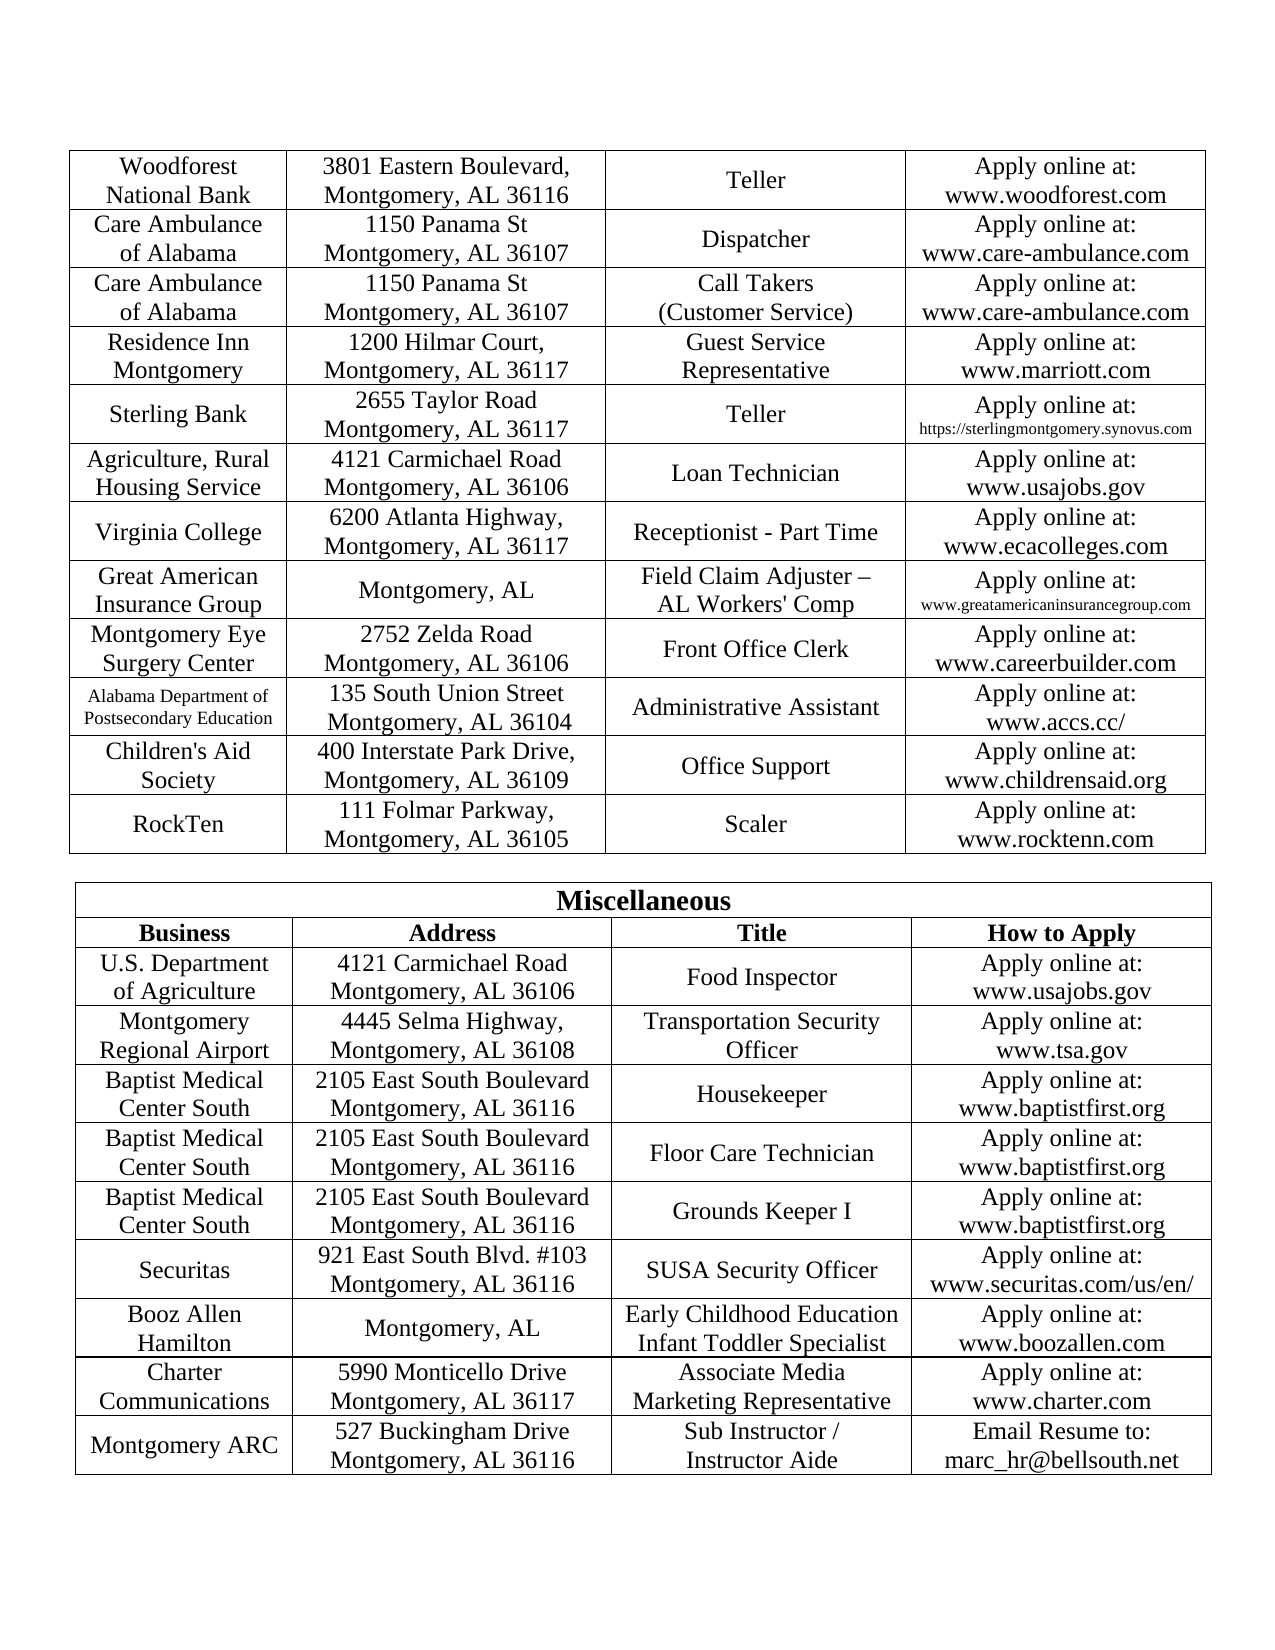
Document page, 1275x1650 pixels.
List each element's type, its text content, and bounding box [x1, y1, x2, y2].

table_cell 527 Buckingham Drive Montgomery, AL 36116 [293, 1416, 611, 1473]
table_cell Baptist Medical Center South [76, 1065, 292, 1122]
table_cell Administrative Assistant [606, 678, 905, 735]
table_cell Children's Aid Society [70, 736, 286, 794]
table_cell 2105 East South Boulevard Montgomery, AL 36116 [293, 1123, 611, 1181]
table_cell RockTen [70, 795, 286, 852]
table_cell Securitas [76, 1240, 292, 1298]
table_cell Booz Allen Hamilton [76, 1299, 292, 1356]
table_cell Apply online at: www.care-ambulance.com [906, 268, 1205, 326]
table_cell Charter Communications [76, 1358, 292, 1415]
table_cell Montgomery Eye Surgery Center [70, 619, 286, 677]
table_cell 921 East South Blvd. #103 Montgomery, AL 36116 [293, 1240, 611, 1298]
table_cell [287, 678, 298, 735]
table_cell Housekeeper [612, 1065, 911, 1122]
table_cell Apply online at: www.childrensaid.org [906, 736, 1205, 794]
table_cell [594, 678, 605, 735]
table_cell Office Support [606, 736, 905, 794]
table_cell Loan Technician [606, 444, 905, 501]
table_cell Apply online at: www.securitas.com/us/en/ [912, 1240, 1211, 1298]
table_cell Montgomery, AL [293, 1299, 611, 1356]
table_cell Apply online at: www.usajobs.gov [912, 948, 1211, 1005]
table_cell Teller [606, 151, 905, 208]
table_cell Care Ambulance of Alabama [70, 210, 286, 267]
table_cell Apply online at: www.rocktenn.com [906, 795, 1205, 852]
table_cell Field Claim Adjuster – AL Workers' Comp [606, 561, 905, 618]
table_cell Address [293, 918, 611, 947]
table_cell Montgomery ARC [76, 1416, 292, 1473]
table_cell Guest Service Representative [606, 327, 905, 384]
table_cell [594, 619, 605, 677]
table_cell Great American Insurance Group [70, 561, 286, 618]
table_cell Care Ambulance of Alabama [70, 268, 286, 326]
table_cell Floor Care Technician [612, 1123, 911, 1181]
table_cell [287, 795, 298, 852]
table_cell Apply online at: www.usajobs.gov [906, 444, 1205, 501]
table_cell 2105 East South Boulevard Montgomery, AL 36116 [293, 1182, 611, 1239]
table_cell Call Takers (Customer Service) [606, 268, 905, 326]
table_cell U.S. Department of Agriculture [76, 948, 292, 1005]
table_cell Apply online at: www.tsa.gov [912, 1006, 1211, 1064]
table_cell Teller [606, 385, 905, 443]
table_cell 1150 Panama St Montgomery, AL 36107 [287, 210, 605, 267]
table_cell Apply online at: www.baptistfirst.org [912, 1182, 1211, 1239]
table_cell Montgomery, AL [287, 561, 605, 618]
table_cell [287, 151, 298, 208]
table_cell 6200 Atlanta Highway, Montgomery, AL 36117 [287, 502, 605, 560]
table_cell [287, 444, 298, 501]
table_cell Apply online at: www.ecacolleges.com [906, 502, 1205, 560]
table_cell 1150 Panama St Montgomery, AL 36107 [287, 268, 605, 326]
table_cell Front Office Clerk [606, 619, 905, 677]
table_cell Alabama Department of Postsecondary Education [70, 678, 286, 735]
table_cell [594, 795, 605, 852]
table_cell Residence Inn Montgomery [70, 327, 286, 384]
table_cell 4121 Carmichael Road Montgomery, AL 36106 [293, 948, 611, 1005]
table_cell Apply online at: www.marriott.com [906, 327, 1205, 384]
table_cell Business [76, 918, 292, 947]
table_cell Associate Media Marketing Representative [612, 1358, 911, 1415]
table_cell Receptionist - Part Time [606, 502, 905, 560]
table_cell 2105 East South Boulevard Montgomery, AL 36116 [293, 1065, 611, 1122]
table_cell Dispatcher [606, 210, 905, 267]
table_cell Food Inspector [612, 948, 911, 1005]
table_cell How to Apply [912, 918, 1211, 947]
table_cell Baptist Medical Center South [76, 1123, 292, 1181]
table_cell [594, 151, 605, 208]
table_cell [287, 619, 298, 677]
table_cell Virginia College [70, 502, 286, 560]
table_cell Agriculture, Rural Housing Service [70, 444, 286, 501]
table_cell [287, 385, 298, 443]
table_cell 1200 Hilmar Court, Montgomery, AL 36117 [287, 327, 605, 384]
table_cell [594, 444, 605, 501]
table_cell Apply online at: www.charter.com [912, 1358, 1211, 1415]
table_cell Transportation Security Officer [612, 1006, 911, 1064]
table_cell Apply online at: www.careerbuilder.com [906, 619, 1205, 677]
table_cell Email Resume to: marc_hr@bellsouth.net [912, 1416, 1211, 1473]
table_cell 4445 Selma Highway, Montgomery, AL 36108 [293, 1006, 611, 1064]
table_cell Montgomery Regional Airport [76, 1006, 292, 1064]
table_cell Apply online at: www.boozallen.com [912, 1299, 1211, 1356]
table_cell Woodforest National Bank [70, 151, 286, 208]
table_cell SUSA Security Officer [612, 1240, 911, 1298]
table_cell Apply online at: www.greatamericaninsurancegroup.com [906, 561, 1205, 618]
table_cell Apply online at: www.woodforest.com [906, 151, 1205, 208]
table_cell Apply online at: https://sterlingmontgomery.synovus.com [906, 385, 1205, 443]
table_cell Sterling Bank [70, 385, 286, 443]
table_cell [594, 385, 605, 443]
table_cell Sub Instructor / Instructor Aide [612, 1416, 911, 1473]
table_cell Scaler [606, 795, 905, 852]
table_header Miscellaneous [76, 883, 1211, 917]
table_cell 5990 Monticello Drive Montgomery, AL 36117 [293, 1358, 611, 1415]
table_cell Apply online at: www.baptistfirst.org [912, 1065, 1211, 1122]
table_cell Apply online at: www.care-ambulance.com [906, 210, 1205, 267]
table_cell Apply online at: www.accs.cc/ [906, 678, 1205, 735]
table_cell Apply online at: www.baptistfirst.org [912, 1123, 1211, 1181]
table_cell Grounds Keeper I [612, 1182, 911, 1239]
table_cell 400 Interstate Park Drive, Montgomery, AL 36109 [287, 736, 605, 794]
table_cell Baptist Medical Center South [76, 1182, 292, 1239]
table_cell Title [612, 918, 911, 947]
table_cell Early Childhood Education Infant Toddler Specialist [612, 1299, 911, 1356]
